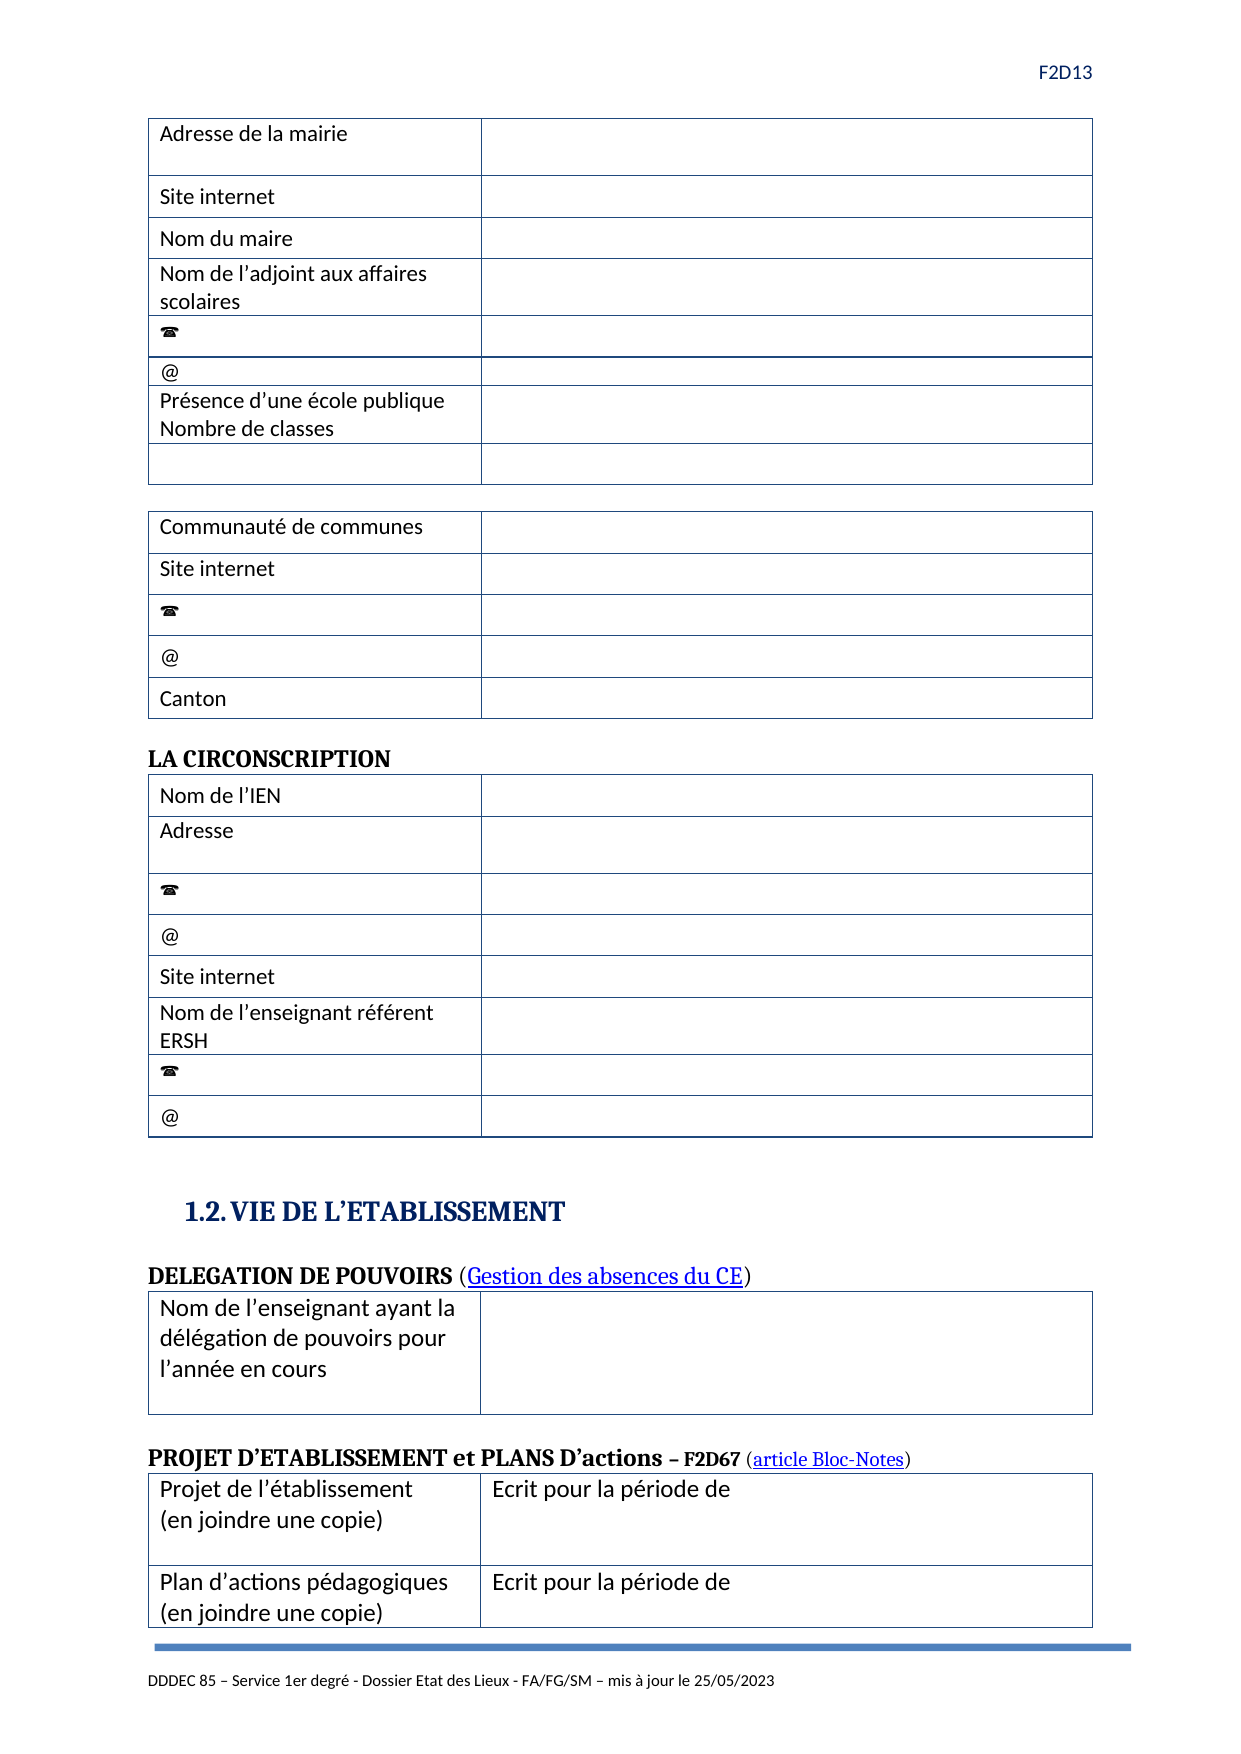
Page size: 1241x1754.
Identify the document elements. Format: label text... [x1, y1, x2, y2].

table_cell [149, 595, 481, 635]
table_cell Nom du maire [149, 218, 481, 258]
table_cell [149, 444, 481, 484]
table_cell [149, 874, 481, 914]
table_cell [482, 386, 1092, 442]
table_cell Adresse [149, 817, 481, 873]
table_cell [149, 1055, 481, 1095]
table_cell Site internet [149, 554, 481, 594]
table_header Nom de l’IEN [149, 775, 481, 816]
table_cell [482, 595, 1092, 635]
text LA CIRCONSCRIPTION [148, 745, 1092, 774]
table_cell [482, 956, 1092, 997]
table_cell [482, 915, 1092, 955]
table_cell [482, 316, 1092, 356]
table_cell Site internet [149, 956, 481, 997]
table_header [481, 1292, 1092, 1414]
table_cell Présence d’une école publique Nombre de classes [149, 386, 481, 442]
table_cell [482, 817, 1092, 873]
table_cell @ [149, 915, 481, 955]
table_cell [149, 1566, 480, 1627]
table_cell [482, 678, 1092, 718]
table_cell Site internet [149, 176, 481, 217]
table_cell [149, 316, 481, 356]
table_cell [482, 1055, 1092, 1095]
table_cell [482, 554, 1092, 594]
table_cell [482, 636, 1092, 677]
table_cell [482, 176, 1092, 217]
table_cell [482, 1096, 1092, 1136]
table_cell @ [149, 1096, 481, 1136]
table_cell [482, 218, 1092, 258]
table_cell @ [149, 358, 481, 385]
table_header Nom de l’enseignant ayant la délégation de pouvoirs pour l’année en cours [149, 1292, 480, 1414]
table_cell [482, 358, 1092, 385]
table_cell Nom de l’enseignant référent ERSH [149, 998, 481, 1054]
text DELEGATION DE POUVOIRS (Gestion des absences du CE) [148, 1262, 1092, 1291]
table_cell [482, 444, 1092, 484]
table_cell @ [149, 636, 481, 677]
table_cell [481, 1566, 1092, 1627]
table_header Adresse de la mairie [149, 119, 481, 175]
table_cell [482, 874, 1092, 914]
table_header [482, 775, 1092, 816]
table_cell Nom de l’adjoint aux affaires scolaires [149, 259, 481, 315]
table_header Projet de l’établissement (en joindre une copie) [149, 1474, 480, 1565]
list VIE DE L’ETABLISSEMENT [185, 1195, 1092, 1228]
table_cell [482, 259, 1092, 315]
table_header [482, 119, 1092, 175]
table_cell [482, 998, 1092, 1054]
table_header Communauté de communes [149, 512, 481, 553]
table_header Ecrit pour la période de [481, 1474, 1092, 1565]
table_cell Canton [149, 678, 481, 718]
table_header [482, 512, 1092, 553]
text PROJET D’ETABLISSEMENT et PLANS D’actions – F2D67 (article Bloc-Notes) [148, 1444, 1092, 1472]
